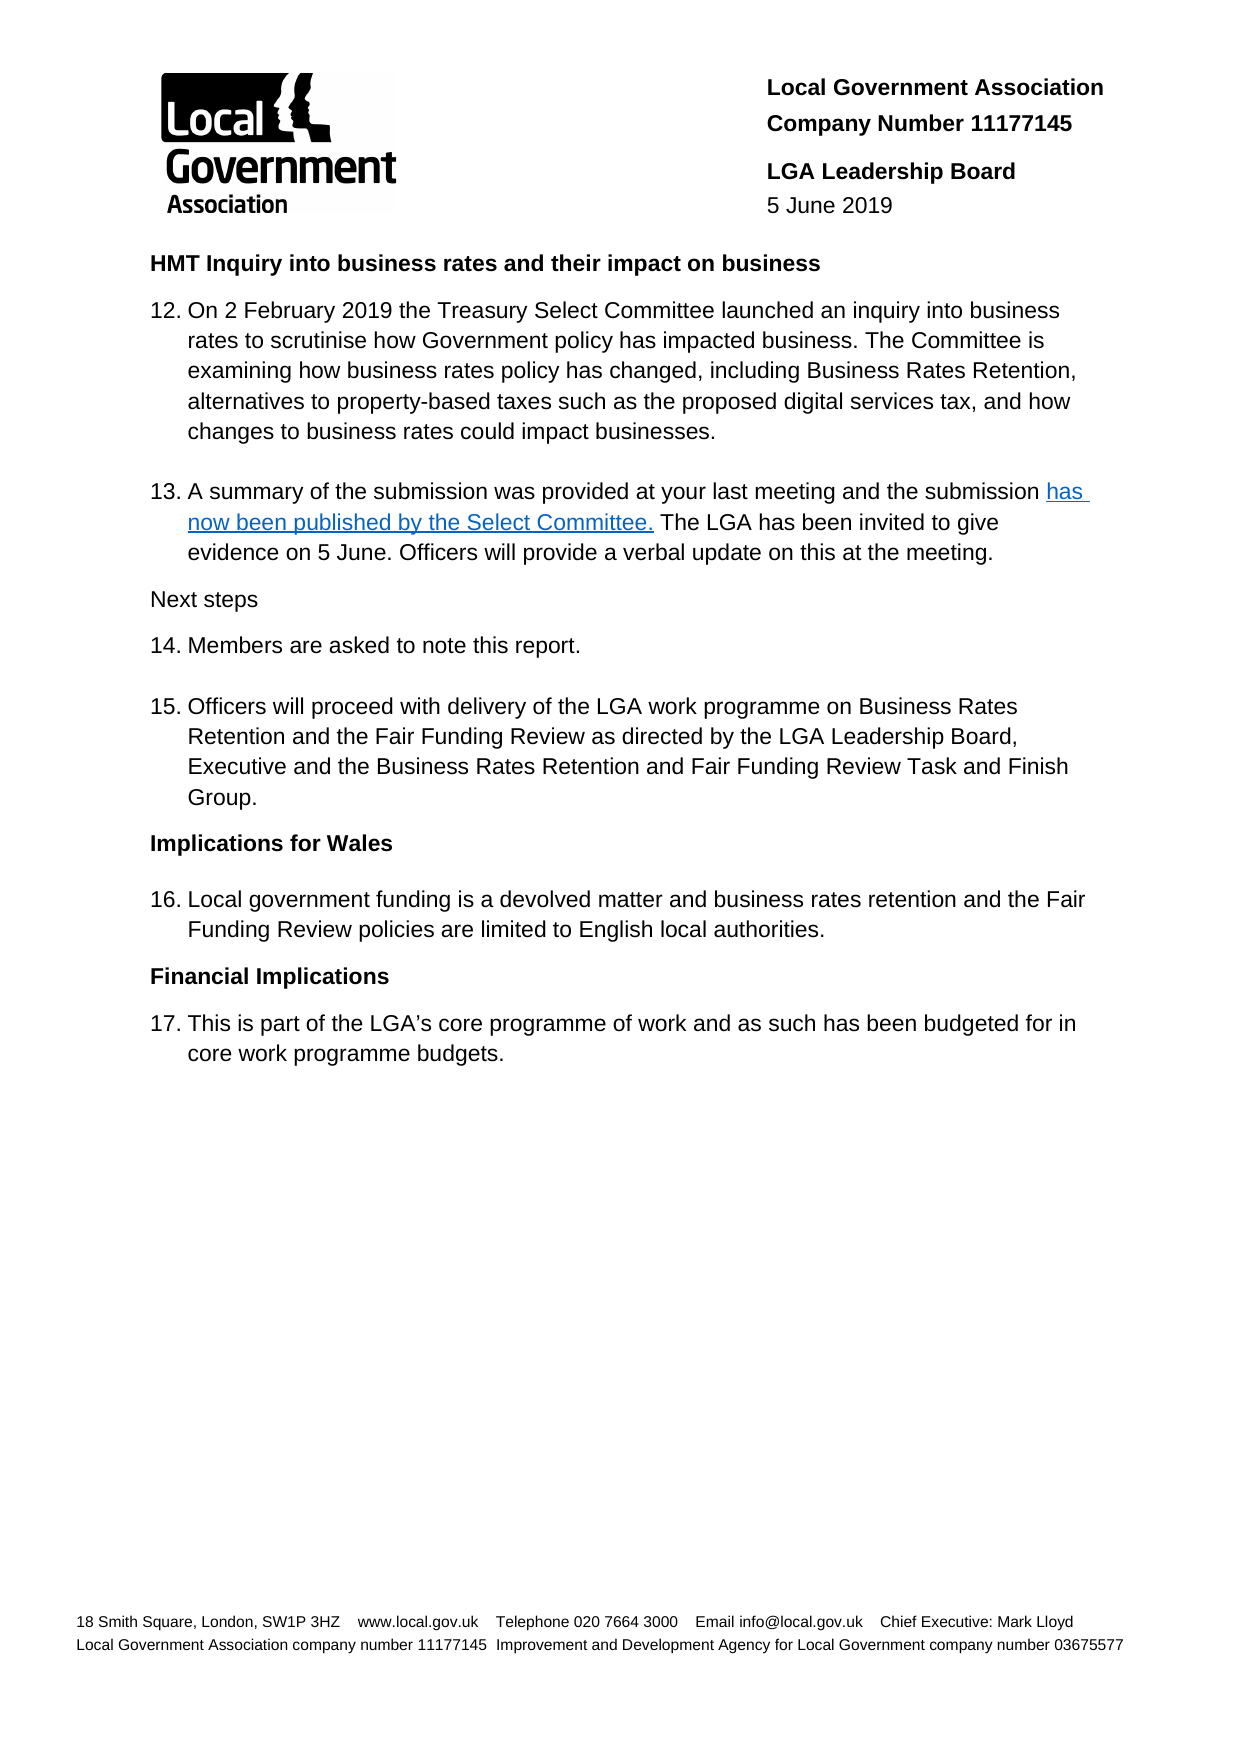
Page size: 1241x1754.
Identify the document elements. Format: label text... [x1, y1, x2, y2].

picture [161, 73, 397, 213]
list Officers will proceed with delivery of the LGA work programme on Business Rates Retention and the Fair Funding Review as directed by the LGA Leadership Board, Executive and the Business Rates Retention and Fair Funding Review Task and Finish Group. [150, 693, 1090, 810]
list This is part of the LGA’s core programme of work and as such has been budgeted for in core work programme budgets. [150, 1009, 1090, 1066]
list A summary of the submission was provided at your last meeting and the submission has now been published by the Select Committee. The LGA has been invited to give evidence on 5 June. Officers will provide a verbal update on this at the meeting. [150, 478, 1090, 565]
text HMT Inquiry into business rates and their impact on business [150, 250, 1090, 277]
list Members are asked to note this report. [150, 632, 1090, 659]
text Implications for Wales [150, 830, 1090, 857]
list Local government funding is a devolved matter and business rates retention and the Fair Funding Review policies are limited to English local authorities. [150, 886, 1090, 942]
list On 2 February 2019 the Treasury Select Committee launched an inquiry into business rates to scrutinise how Government policy has impacted business. The Committee is examining how business rates policy has changed, including Business Rates Retention, alternatives to property-based taxes such as the proposed digital services tax, and how changes to business rates could impact businesses. [150, 297, 1090, 444]
